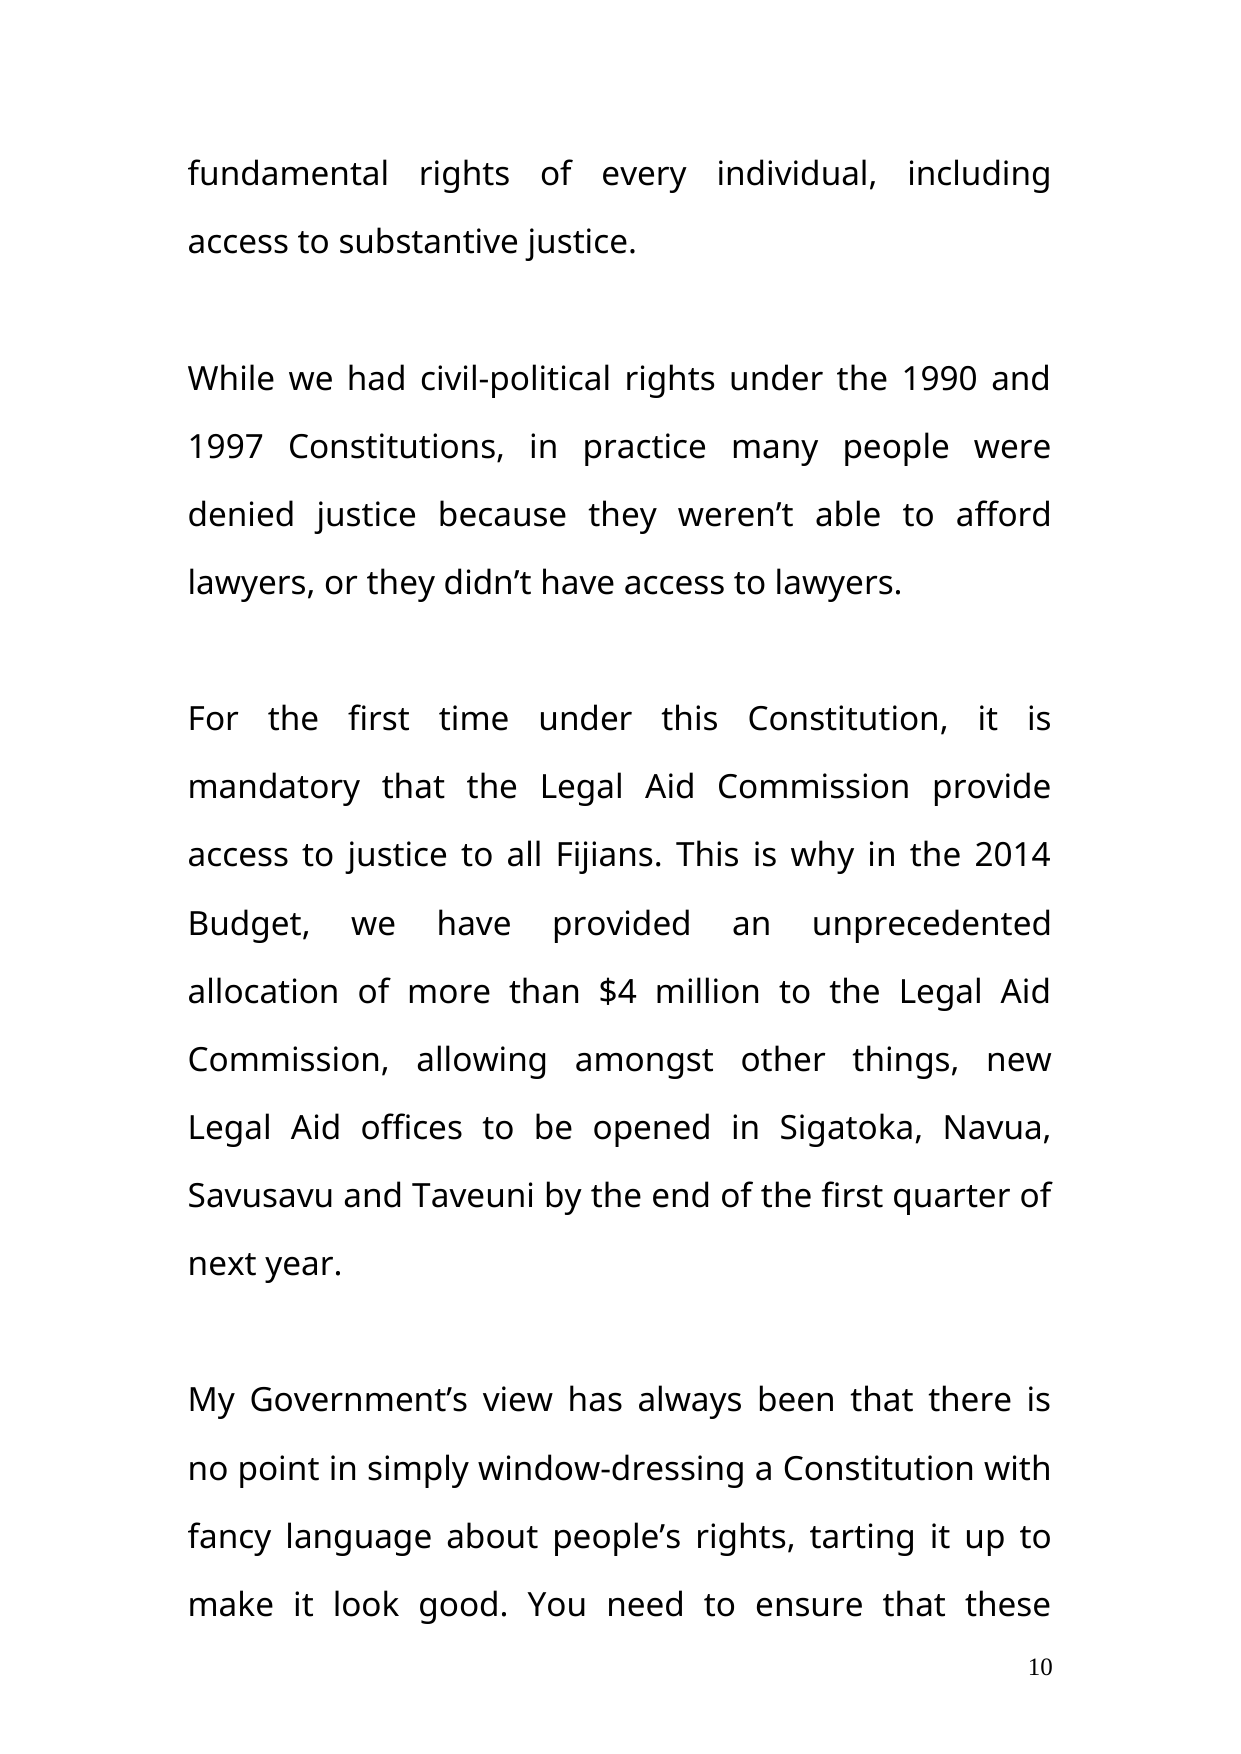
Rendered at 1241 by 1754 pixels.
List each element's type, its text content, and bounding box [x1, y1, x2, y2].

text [187, 1376, 1053, 1626]
text While we had civil-political rights under the 1990 and 1997 Constitutions, in practice many people were denied justice because they weren’t able to afford lawyers, or they didn’t have access to lawyers. [187, 354, 1053, 604]
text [187, 150, 1053, 263]
text For the first time under this Constitution, it is mandatory that the Legal Aid Commission provide access to justice to all Fijians. This is why in the 2014 Budget, we have provided an unprecedented allocation of more than $4 million to the Legal Aid Commission, allowing amongst other things, new Legal Aid offices to be opened in Sigatoka, Navua, Savusavu and Taveuni by the end of the first quarter of next year. [187, 695, 1053, 1285]
